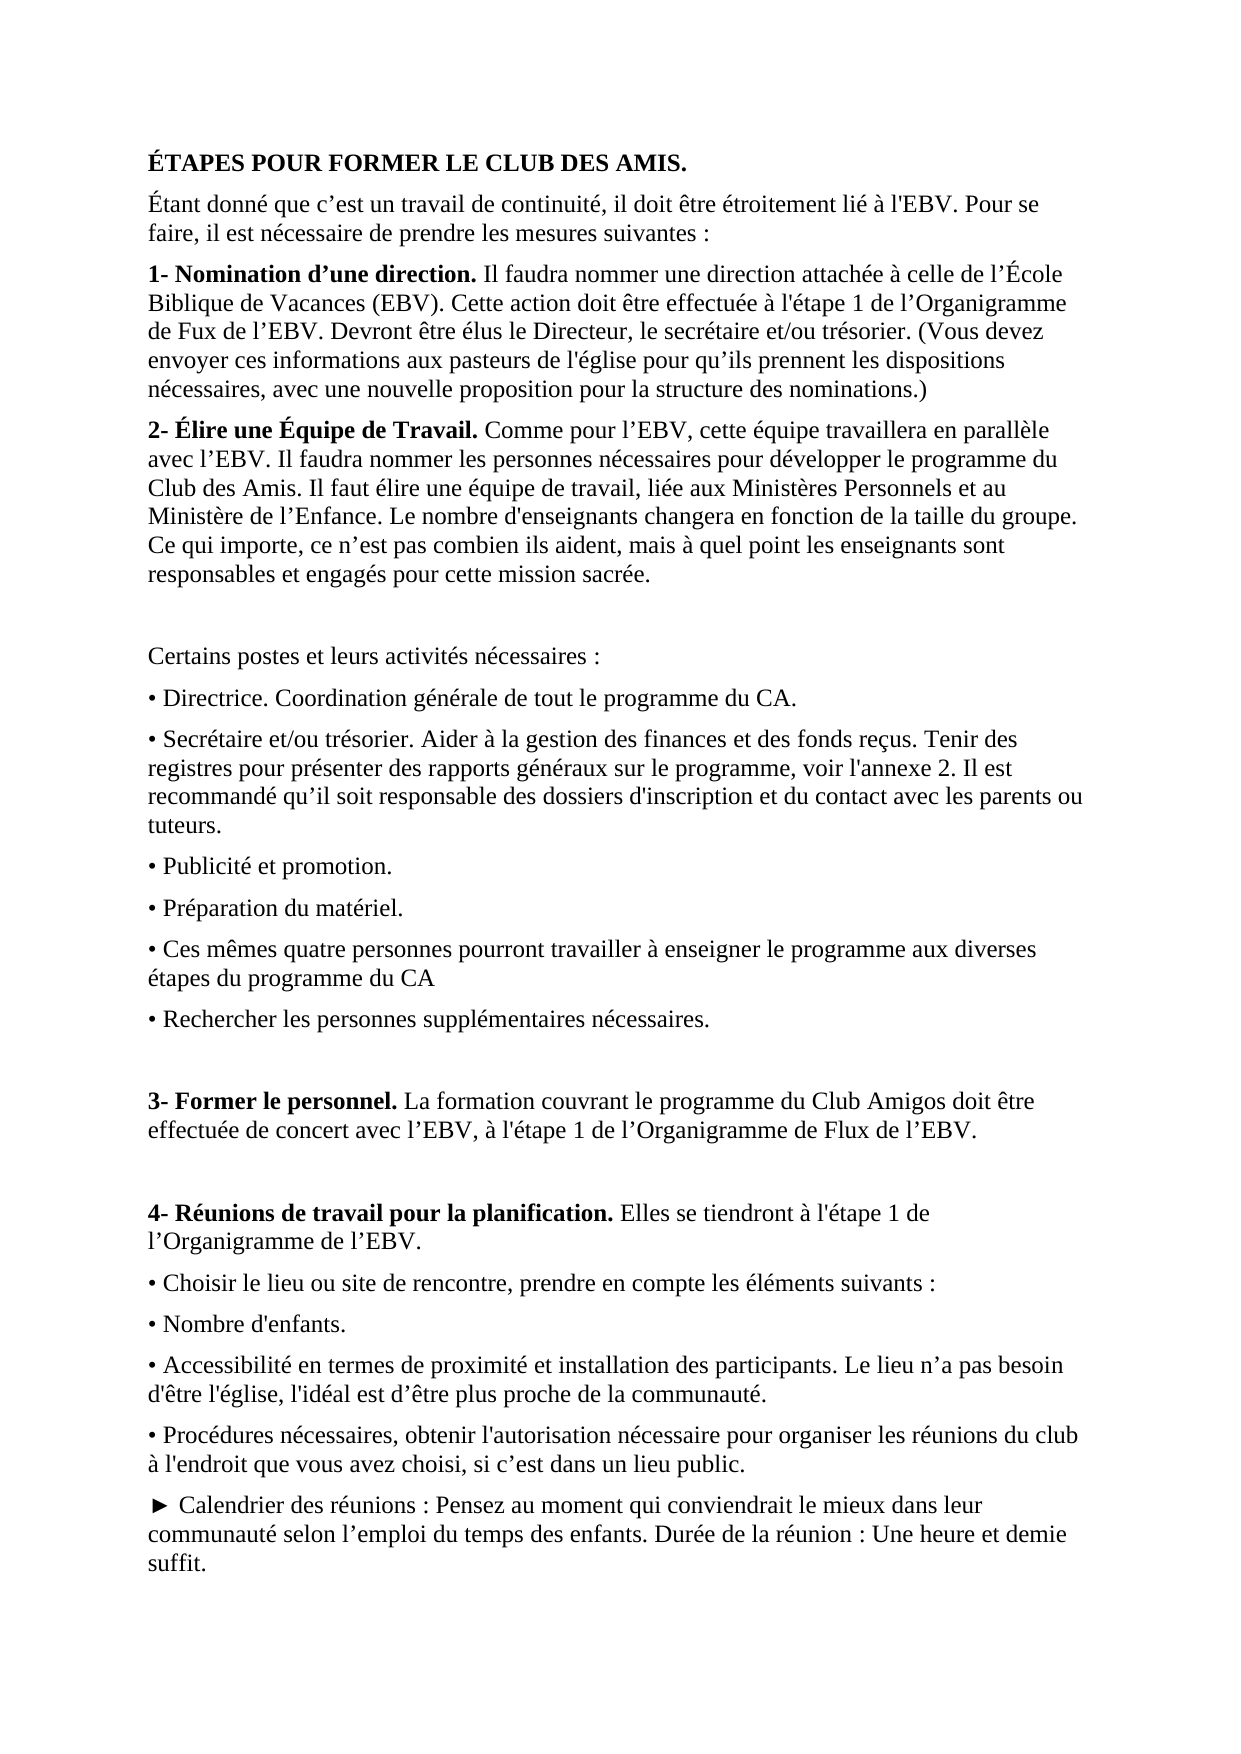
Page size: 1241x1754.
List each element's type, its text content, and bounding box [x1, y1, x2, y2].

text • Choisir le lieu ou site de rencontre, prendre en compte les éléments suivants : [148, 1268, 1093, 1296]
text • Ces mêmes quatre personnes pourront travailler à enseigner le programme aux diverses étapes du programme du CA [148, 934, 1093, 991]
text 4- Réunions de travail pour la planification. Elles se tiendront à l'étape 1 de l’Organigramme de l’EBV. [148, 1198, 1093, 1255]
text • Directrice. Coordination générale de tout le programme du CA. [148, 683, 1093, 711]
text • Accessibilité en termes de proximité et installation des participants. Le lieu n’a pas besoin d'être l'église, l'idéal est d’être plus proche de la communauté. [148, 1350, 1093, 1408]
text • Préparation du matériel. [148, 893, 1093, 921]
text • Secrétaire et/ou trésorier. Aider à la gestion des finances et des fonds reçus. Tenir des registres pour présenter des rapports généraux sur le programme, voir l'annexe 2. Il est recommandé qu’il soit responsable des dossiers d'inscription et du contact avec les parents ou tuteurs. [148, 724, 1093, 839]
text 3- Former le personnel. La formation couvrant le programme du Club Amigos doit être effectuée de concert avec l’EBV, à l'étape 1 de l’Organigramme de Flux de l’EBV. [148, 1086, 1093, 1144]
text • Nombre d'enfants. [148, 1309, 1093, 1338]
text ► Calendrier des réunions : Pensez au moment qui conviendrait le mieux dans leur communauté selon l’emploi du temps des enfants. Durée de la réunion : Une heure et demie suffit. [148, 1490, 1093, 1576]
text 1- Nomination d’une direction. Il faudra nommer une direction attachée à celle de l’École Biblique de Vacances (EBV). Cette action doit être effectuée à l'étape 1 de l’Organigramme de Fux de l’EBV. Devront être élus le Directeur, le secrétaire et/ou trésorier. (Vous devez envoyer ces informations aux pasteurs de l'église pour qu’ils prennent les dispositions nécessaires, avec une nouvelle proposition pour la structure des nominations.) [148, 259, 1093, 403]
text ÉTAPES POUR FORMER LE CLUB DES AMIS. [148, 148, 1093, 176]
text • Rechercher les personnes supplémentaires nécessaires. [148, 1004, 1093, 1033]
text Certains postes et leurs activités nécessaires : [148, 641, 1093, 670]
text 2- Élire une Équipe de Travail. Comme pour l’EBV, cette équipe travaillera en parallèle avec l’EBV. Il faudra nommer les personnes nécessaires pour développer le programme du Club des Amis. Il faut élire une équipe de travail, liée aux Ministères Personnels et au Ministère de l’Enfance. Le nombre d'enseignants changera en fonction de la taille du groupe. Ce qui importe, ce n’est pas combien ils aident, mais à quel point les enseignants sont responsables et engagés pour cette mission sacrée. [148, 415, 1093, 588]
text • Publicité et promotion. [148, 851, 1093, 880]
text Étant donné que c’est un travail de continuité, il doit être étroitement lié à l'EBV. Pour se faire, il est nécessaire de prendre les mesures suivantes : [148, 189, 1093, 246]
text • Procédures nécessaires, obtenir l'autorisation nécessaire pour organiser les réunions du club à l'endroit que vous avez choisi, si c’est dans un lieu public. [148, 1420, 1093, 1478]
